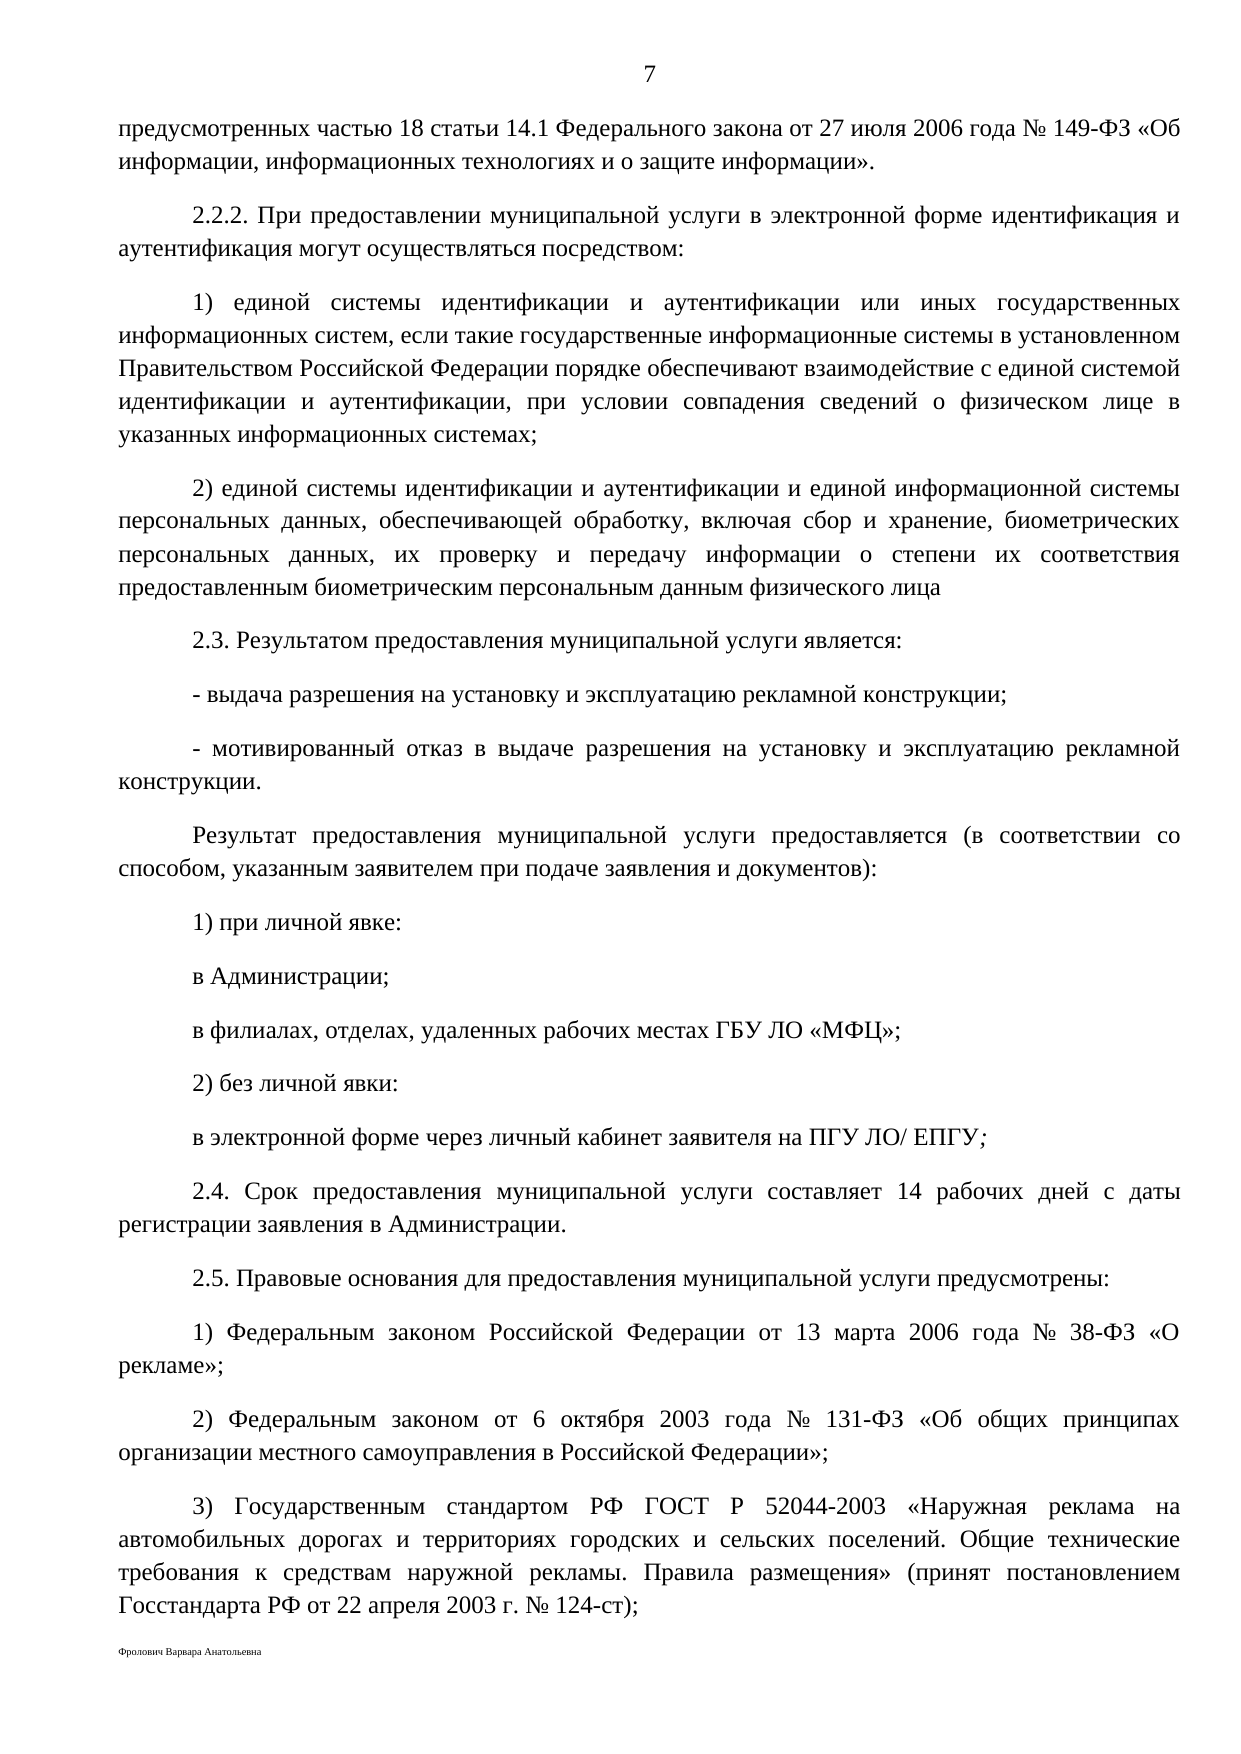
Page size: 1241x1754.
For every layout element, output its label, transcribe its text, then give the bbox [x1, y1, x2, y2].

text 1) при личной явке: [118, 907, 1181, 936]
text - мотивированный отказ в выдаче разрешения на установку и эксплуатацию рекламной конструкции. [118, 733, 1181, 795]
text 2.5. Правовые основания для предоставления муниципальной услуги предусмотрены: [118, 1263, 1181, 1292]
text 2) Федеральным законом от 6 октября 2003 года № 131-ФЗ «Об общих принципах организации местного самоуправления в Российской Федерации»; [118, 1404, 1181, 1466]
text - выдача разрешения на установку и эксплуатацию рекламной конструкции; [118, 679, 1181, 708]
text 2.2.2. При предоставлении муниципальной услуги в электронной форме идентификация и аутентификация могут осуществляться посредством: [118, 200, 1181, 262]
text 2) единой системы идентификации и аутентификации и единой информационной системы персональных данных, обеспечивающей обработку, включая сбор и хранение, биометрических персональных данных, их проверку и передачу информации о степени их соответствия предоставленным биометрическим персональным данным физического лица [118, 473, 1181, 600]
text 3) Государственным стандартом РФ ГОСТ Р 52044-2003 «Наружная реклама на автомобильных дорогах и территориях городских и сельских поселений. Общие технические требования к средствам наружной рекламы. Правила размещения» (принят постановлением Госстандарта РФ от 22 апреля 2003 г. № 124-ст); [118, 1491, 1181, 1524]
text 1) единой системы идентификации и аутентификации или иных государственных информационных систем, если такие государственные информационные системы в установленном Правительством Российской Федерации порядке обеспечивают взаимодействие с единой системой идентификации и аутентификации, при условии совпадения сведений о физическом лице в указанных информационных системах; [118, 287, 1181, 447]
text в филиалах, отделах, удаленных рабочих местах ГБУ ЛО «МФЦ»; [118, 1015, 1181, 1043]
text 2.4. Срок предоставления муниципальной услуги составляет 14 рабочих дней с даты регистрации заявления в Администрации. [118, 1176, 1181, 1238]
text 1) Федеральным законом Российской Федерации от 13 марта 2006 года № 38-ФЗ «О рекламе»; [118, 1317, 1181, 1379]
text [118, 113, 1181, 175]
text Результат предоставления муниципальной услуги предоставляется (в соответствии со способом, указанным заявителем при подаче заявления и документов): [118, 820, 1181, 882]
text 2.3. Результатом предоставления муниципальной услуги является: [118, 626, 1181, 654]
text 3) Государственным стандартом РФ ГОСТ Р 52044-2003 «Наружная реклама на автомобильных дорогах и территориях городских и сельских поселений. Общие технические требования к средствам наружной рекламы. Правила размещения» (принят постановлением Госстандарта РФ от 22 апреля 2003 г. № 124-ст); [118, 1586, 1181, 1618]
text 2) без личной явки: [118, 1068, 1181, 1097]
text в Администрации; [118, 961, 1181, 989]
text в электронной форме через личный кабинет заявителя на ПГУ ЛО/ ЕПГУ; [118, 1122, 1181, 1151]
